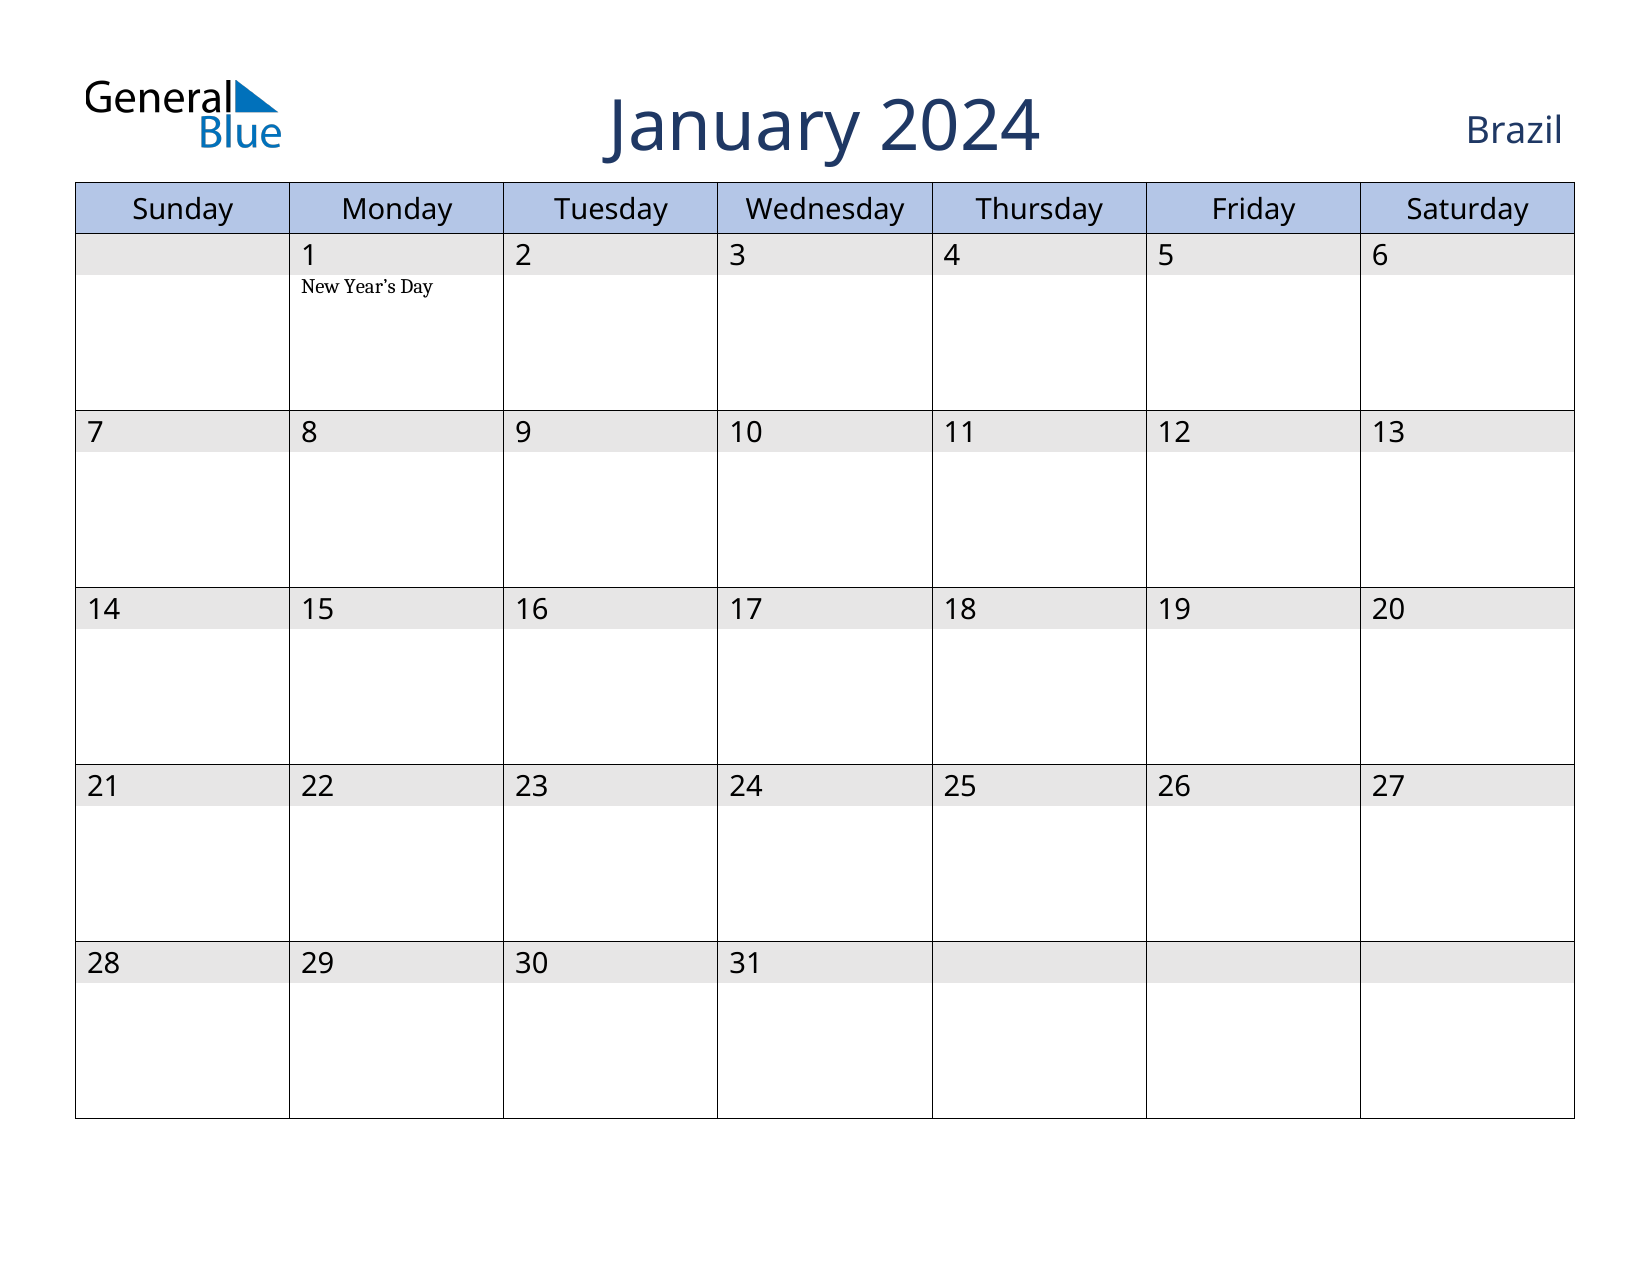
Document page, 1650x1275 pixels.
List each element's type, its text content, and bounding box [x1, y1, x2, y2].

table_cell [933, 942, 1146, 983]
table_cell [718, 983, 932, 1118]
table_cell Saturday [1361, 183, 1574, 233]
table_cell 7 [76, 411, 289, 452]
table_cell [933, 275, 1146, 410]
table_cell [1147, 452, 1360, 587]
table_cell [933, 983, 1146, 1118]
table_cell [504, 275, 717, 410]
table_cell Tuesday [504, 183, 717, 233]
table_cell Friday [1147, 183, 1360, 233]
table_cell [504, 452, 717, 587]
table_cell 17 [718, 588, 932, 629]
table_cell [1147, 942, 1360, 983]
table_cell 28 [76, 942, 289, 983]
table_cell 15 [290, 588, 503, 629]
table_cell 5 [1147, 234, 1360, 275]
table_cell [1361, 942, 1574, 983]
table_cell [718, 629, 932, 764]
table_cell Monday [290, 183, 503, 233]
table_cell 8 [290, 411, 503, 452]
table_cell 23 [504, 765, 717, 806]
table_cell [1361, 983, 1574, 1118]
table_cell [504, 983, 717, 1118]
table_cell 9 [504, 411, 717, 452]
table_cell 3 [718, 234, 932, 275]
table_cell 24 [718, 765, 932, 806]
table_cell [76, 275, 289, 410]
table_cell [504, 806, 717, 941]
table_cell 27 [1361, 765, 1574, 806]
table_cell [76, 452, 289, 587]
table_cell [718, 452, 932, 587]
table_cell 29 [290, 942, 503, 983]
table_cell [1361, 452, 1574, 587]
table_cell 22 [290, 765, 503, 806]
table_cell [1361, 629, 1574, 764]
table_cell 6 [1361, 234, 1574, 275]
table_cell [1147, 983, 1360, 1118]
table_cell [76, 629, 289, 764]
table_cell 10 [718, 411, 932, 452]
table_cell 26 [1147, 765, 1360, 806]
table_cell 14 [76, 588, 289, 629]
table_cell 13 [1361, 411, 1574, 452]
table_cell New Year’s Day [290, 275, 503, 410]
table_cell 25 [933, 765, 1146, 806]
table_cell 18 [933, 588, 1146, 629]
table_header January 2024 [504, 75, 1146, 182]
table_cell [933, 629, 1146, 764]
table_cell [76, 983, 289, 1118]
table_cell 1 [290, 234, 503, 275]
table_cell 12 [1147, 411, 1360, 452]
table_cell [933, 452, 1146, 587]
table_cell [1361, 806, 1574, 941]
table_cell [718, 275, 932, 410]
table_cell [718, 806, 932, 941]
table_header [76, 75, 503, 182]
table_cell Thursday [933, 183, 1146, 233]
table_cell Wednesday [718, 183, 932, 233]
table_cell [290, 983, 503, 1118]
table_cell [1361, 275, 1574, 410]
table_cell [1147, 275, 1360, 410]
picture [86, 80, 281, 148]
table_cell [290, 806, 503, 941]
table_header Brazil [1146, 75, 1574, 182]
table_cell 20 [1361, 588, 1574, 629]
table_cell 19 [1147, 588, 1360, 629]
table_cell [76, 806, 289, 941]
table_cell [1147, 806, 1360, 941]
table_cell 2 [504, 234, 717, 275]
table_cell [933, 806, 1146, 941]
table_cell [504, 629, 717, 764]
table_cell 31 [718, 942, 932, 983]
table_cell [290, 629, 503, 764]
table_cell [1147, 629, 1360, 764]
table_cell [76, 234, 289, 275]
table_cell Sunday [76, 183, 289, 233]
table_cell [290, 452, 503, 587]
table_cell 21 [76, 765, 289, 806]
table_cell 4 [933, 234, 1146, 275]
table_cell 30 [504, 942, 717, 983]
table_cell 16 [504, 588, 717, 629]
table_cell 11 [933, 411, 1146, 452]
